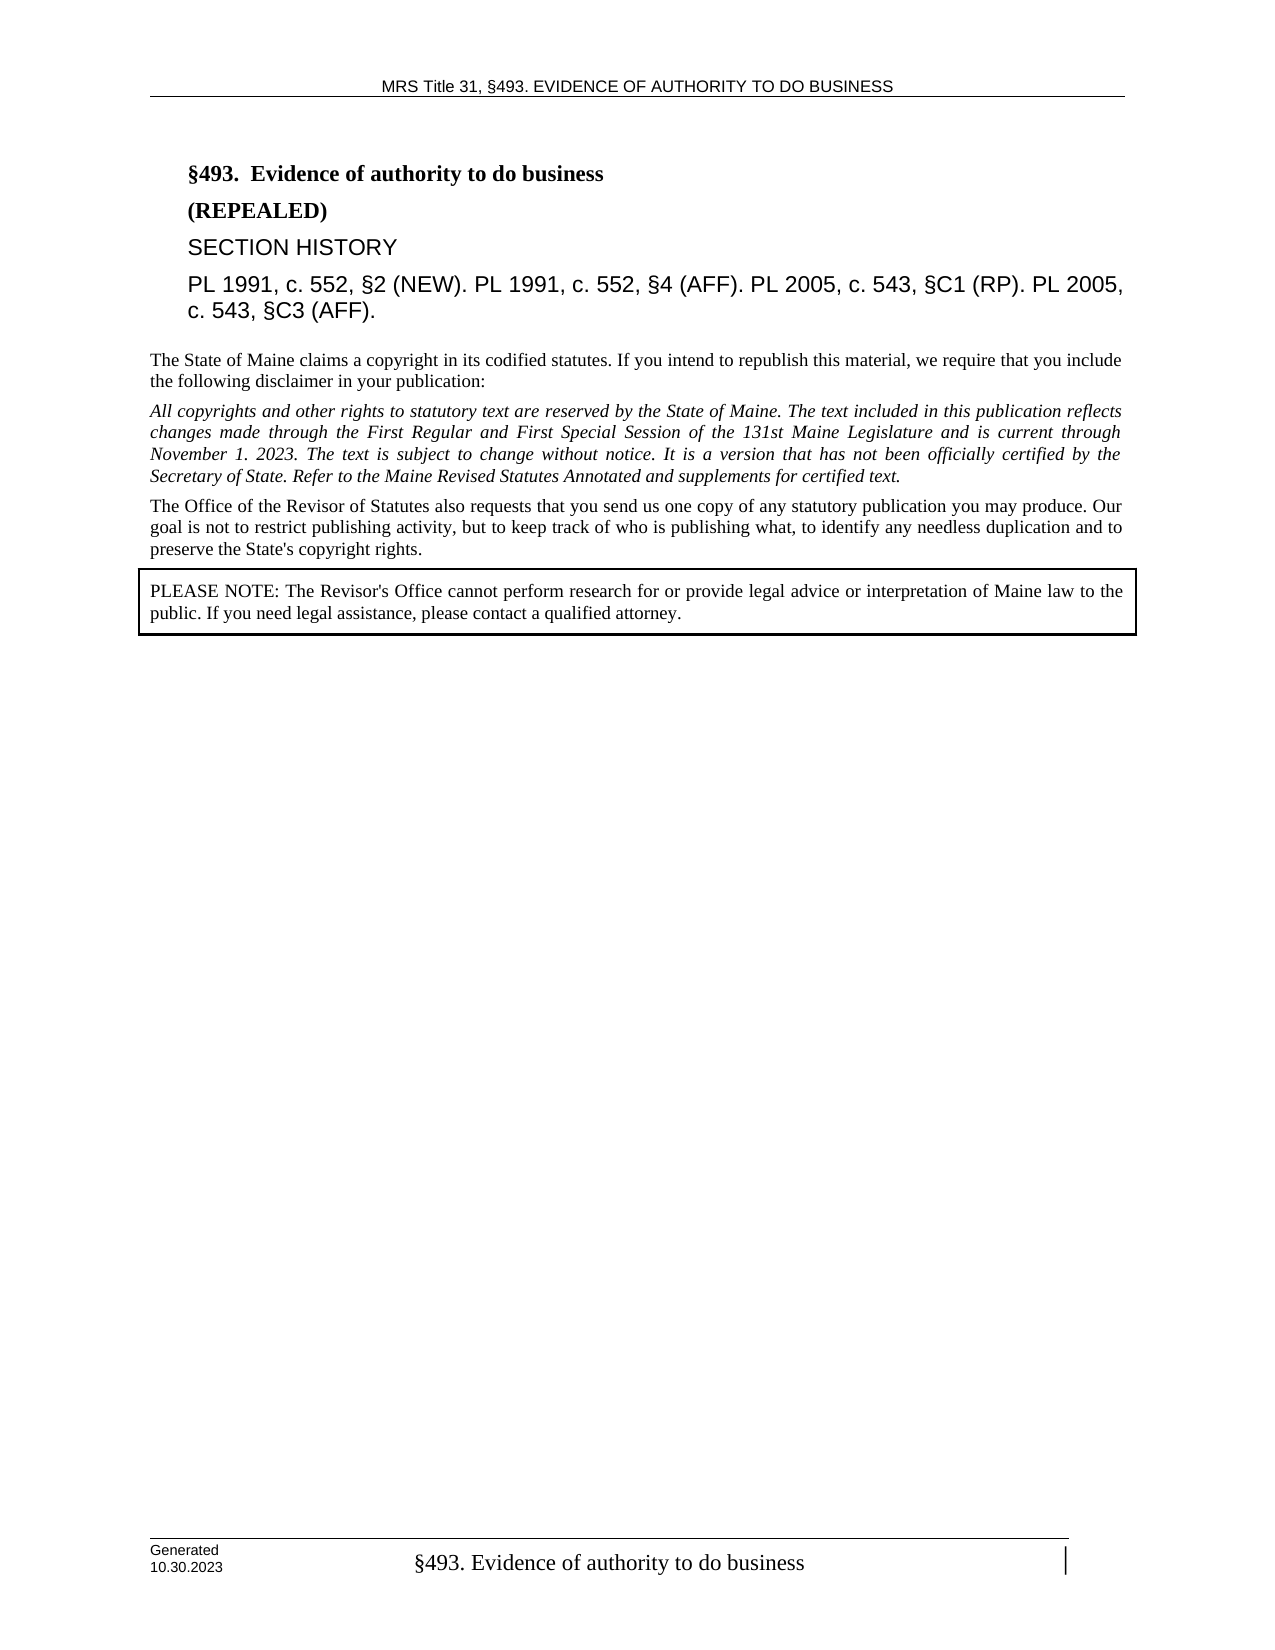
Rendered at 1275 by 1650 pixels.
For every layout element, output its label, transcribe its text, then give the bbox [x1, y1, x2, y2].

text The Office of the Revisor of Statutes also requests that you send us one copy of any statutory publication you may produce. Our goal is not to restrict publishing activity, but to keep track of who is publishing what, to identify any needless duplication and to preserve the State's copyright rights. [150, 494, 1125, 559]
text SECTION HISTORY [187, 234, 1125, 260]
text PLEASE NOTE: The Revisor's Office cannot perform research for or provide legal advice or interpretation of Maine law to the public. If you need legal assistance, please contact a qualified attorney. [140, 570, 1135, 633]
text PL 1991, c. 552, §2 (NEW). PL 1991, c. 552, §4 (AFF). PL 2005, c. 543, §C1 (RP). PL 2005, c. 543, §C3 (AFF). [187, 271, 1125, 323]
text §493. Evidence of authority to do business [187, 160, 1125, 187]
text The State of Maine claims a copyright in its codified statutes. If you intend to republish this material, we require that you include the following disclaimer in your publication: [150, 348, 1125, 392]
text (REPEALED) [187, 197, 1125, 223]
text All copyrights and other rights to statutory text are reserved by the State of Maine. The text included in this publication reflects changes made through the First Regular and First Special Session of the 131st Maine Legislature and is current through November 1. 2023 . The text is subject to change without notice. It is a version that has not been officially certified by the Secretary of State. Refer to the Maine Revised Statutes Annotated and supplements for certified text. [150, 400, 1125, 486]
